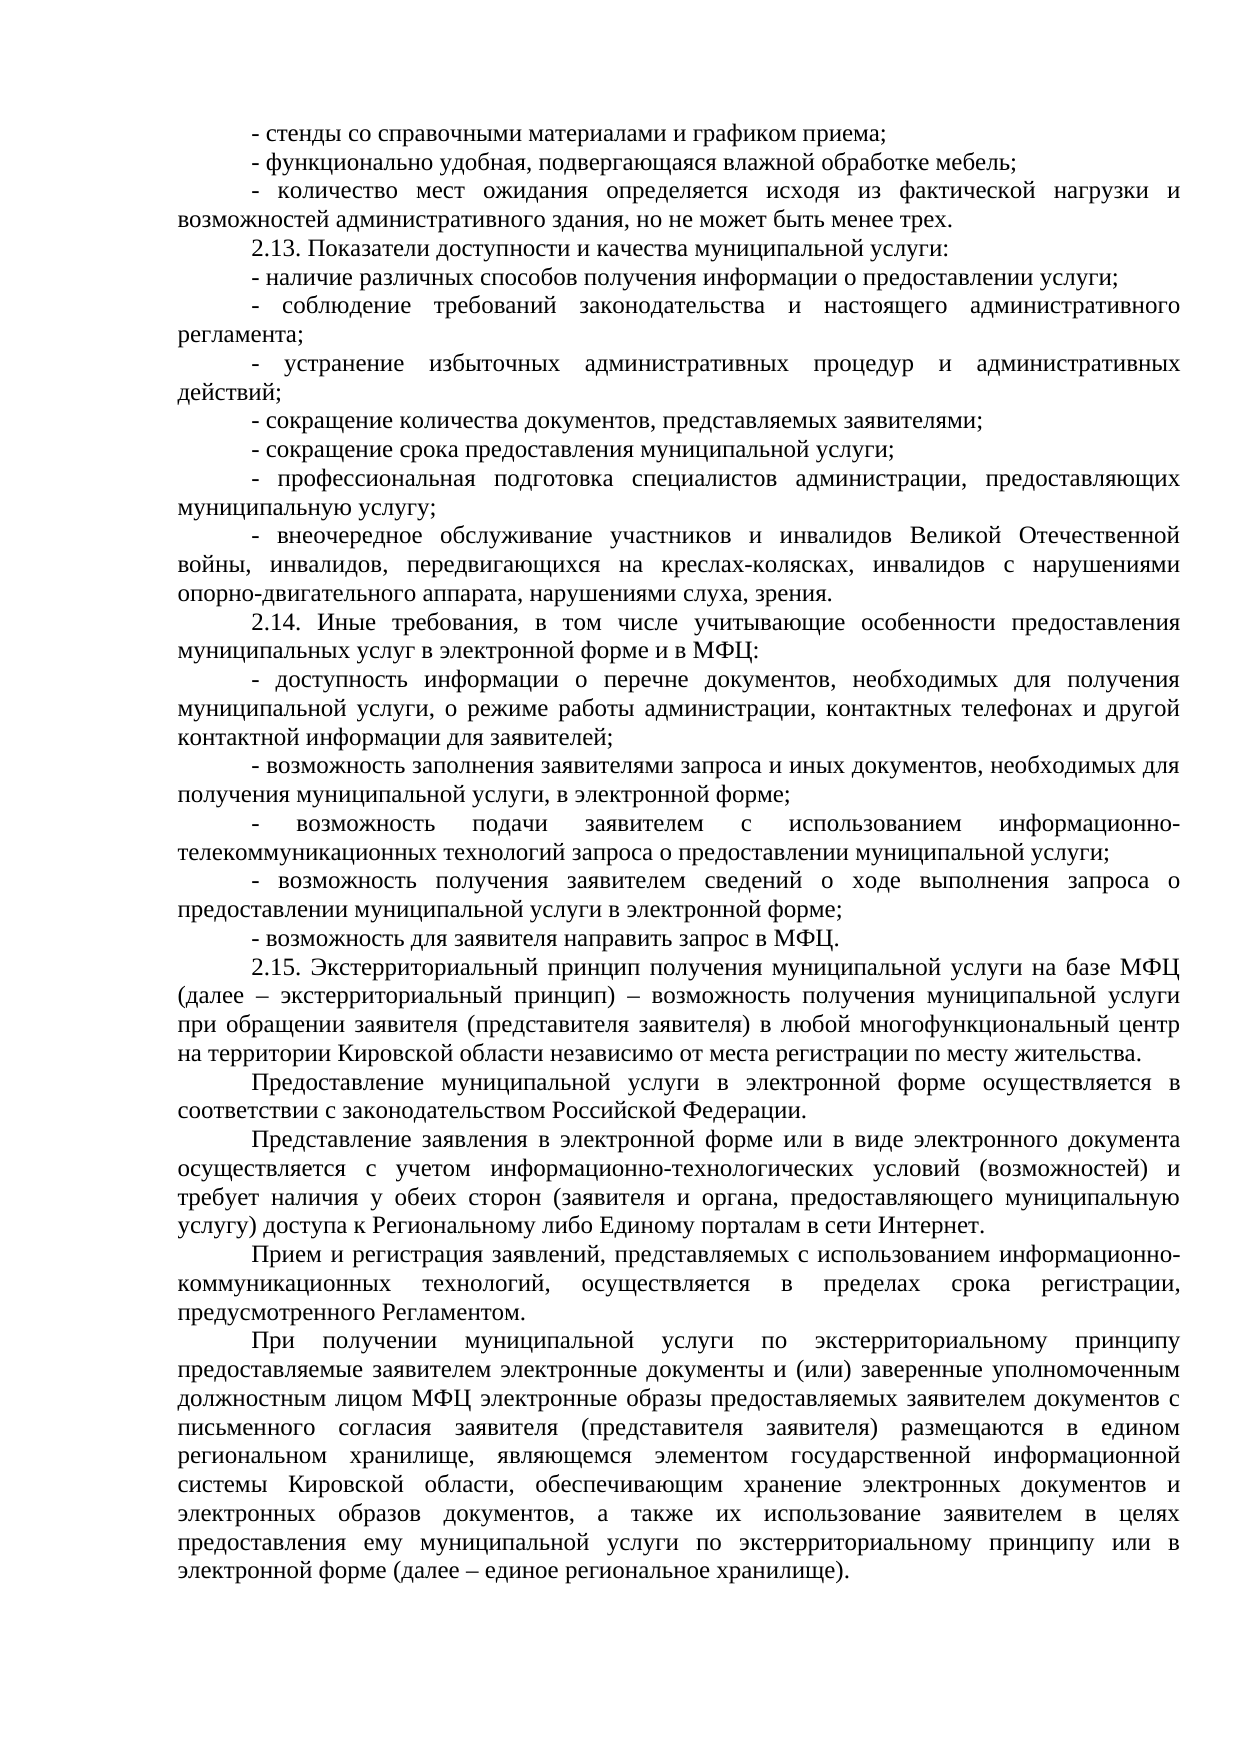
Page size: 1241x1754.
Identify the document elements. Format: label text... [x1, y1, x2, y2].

text - соблюдение требований законодательства и настоящего административного регламента; [177, 291, 1181, 348]
text При получении муниципальной услуги по экстерриториальному принципу предоставляемые заявителем электронные документы и (или) заверенные уполномоченным должностным лицом МФЦ электронные образы предоставляемых заявителем документов с письменного согласия заявителя (представителя заявителя) размещаются в едином региональном хранилище, являющемся элементом государственной информационной системы Кировской области, обеспечивающим хранение электронных документов и электронных образов документов, а также их использование заявителем в целях предоставления ему муниципальной услуги по экстерриториальному принципу или в электронной форме (далее – единое региональное хранилище). [177, 1326, 1181, 1584]
text Прием и регистрация заявлений, представляемых с использованием информационно-коммуникационных технологий, осуществляется в пределах срока регистрации, предусмотренного Регламентом. [177, 1239, 1181, 1326]
text - сокращение количества документов, представляемых заявителями; [177, 406, 1181, 434]
text 2.15. Экстерриториальный принцип получения муниципальной услуги на базе МФЦ (далее – экстерриториальный принцип) – возможность получения муниципальной услуги при обращении заявителя (представителя заявителя) в любой многофункциональный центр на территории Кировской области независимо от места регистрации по месту жительства. [177, 952, 1181, 1067]
text 2.13. Показатели доступности и качества муниципальной услуги: [177, 233, 1181, 262]
text - возможность получения заявителем сведений о ходе выполнения запроса о предоставлении муниципальной услуги в электронной форме; [177, 866, 1181, 923]
text Представление заявления в электронной форме или в виде электронного документа осуществляется с учетом информационно-технологических условий (возможностей) и требует наличия у обеих сторон (заявителя и органа, предоставляющего муниципальную услугу) доступа к Региональному либо Единому порталам в сети Интернет. [177, 1124, 1181, 1239]
text - доступность информации о перечне документов, необходимых для получения муниципальной услуги, о режиме работы администрации, контактных телефонах и другой контактной информации для заявителей; [177, 664, 1181, 751]
text - возможность для заявителя направить запрос в МФЦ. [177, 923, 1181, 952]
text - стенды со справочными материалами и графиком приема; [177, 118, 1181, 147]
text - профессиональная подготовка специалистов администрации, предоставляющих муниципальную услугу; [177, 463, 1181, 521]
text Предоставление муниципальной услуги в электронной форме осуществляется в соответствии с законодательством Российской Федерации. [177, 1067, 1181, 1124]
text - сокращение срока предоставления муниципальной услуги; [177, 434, 1181, 463]
text - устранение избыточных административных процедур и административных действий; [177, 348, 1181, 406]
text - функционально удобная, подвергающаяся влажной обработке мебель; [177, 147, 1181, 176]
text 2.14. Иные требования, в том числе учитывающие особенности предоставления муниципальных услуг в электронной форме и в МФЦ: [177, 607, 1181, 664]
text - возможность заполнения заявителями запроса и иных документов, необходимых для получения муниципальной услуги, в электронной форме; [177, 751, 1181, 808]
text - наличие различных способов получения информации о предоставлении услуги; [177, 262, 1181, 291]
text - внеочередное обслуживание участников и инвалидов Великой Отечественной войны, инвалидов, передвигающихся на креслах-колясках, инвалидов с нарушениями опорно-двигательного аппарата, нарушениями слуха, зрения. [177, 521, 1181, 607]
text - возможность подачи заявителем с использованием информационно-телекоммуникационных технологий запроса о предоставлении муниципальной услуги; [177, 808, 1181, 866]
text - количество мест ожидания определяется исходя из фактической нагрузки и возможностей административного здания, но не может быть менее трех. [177, 176, 1181, 233]
